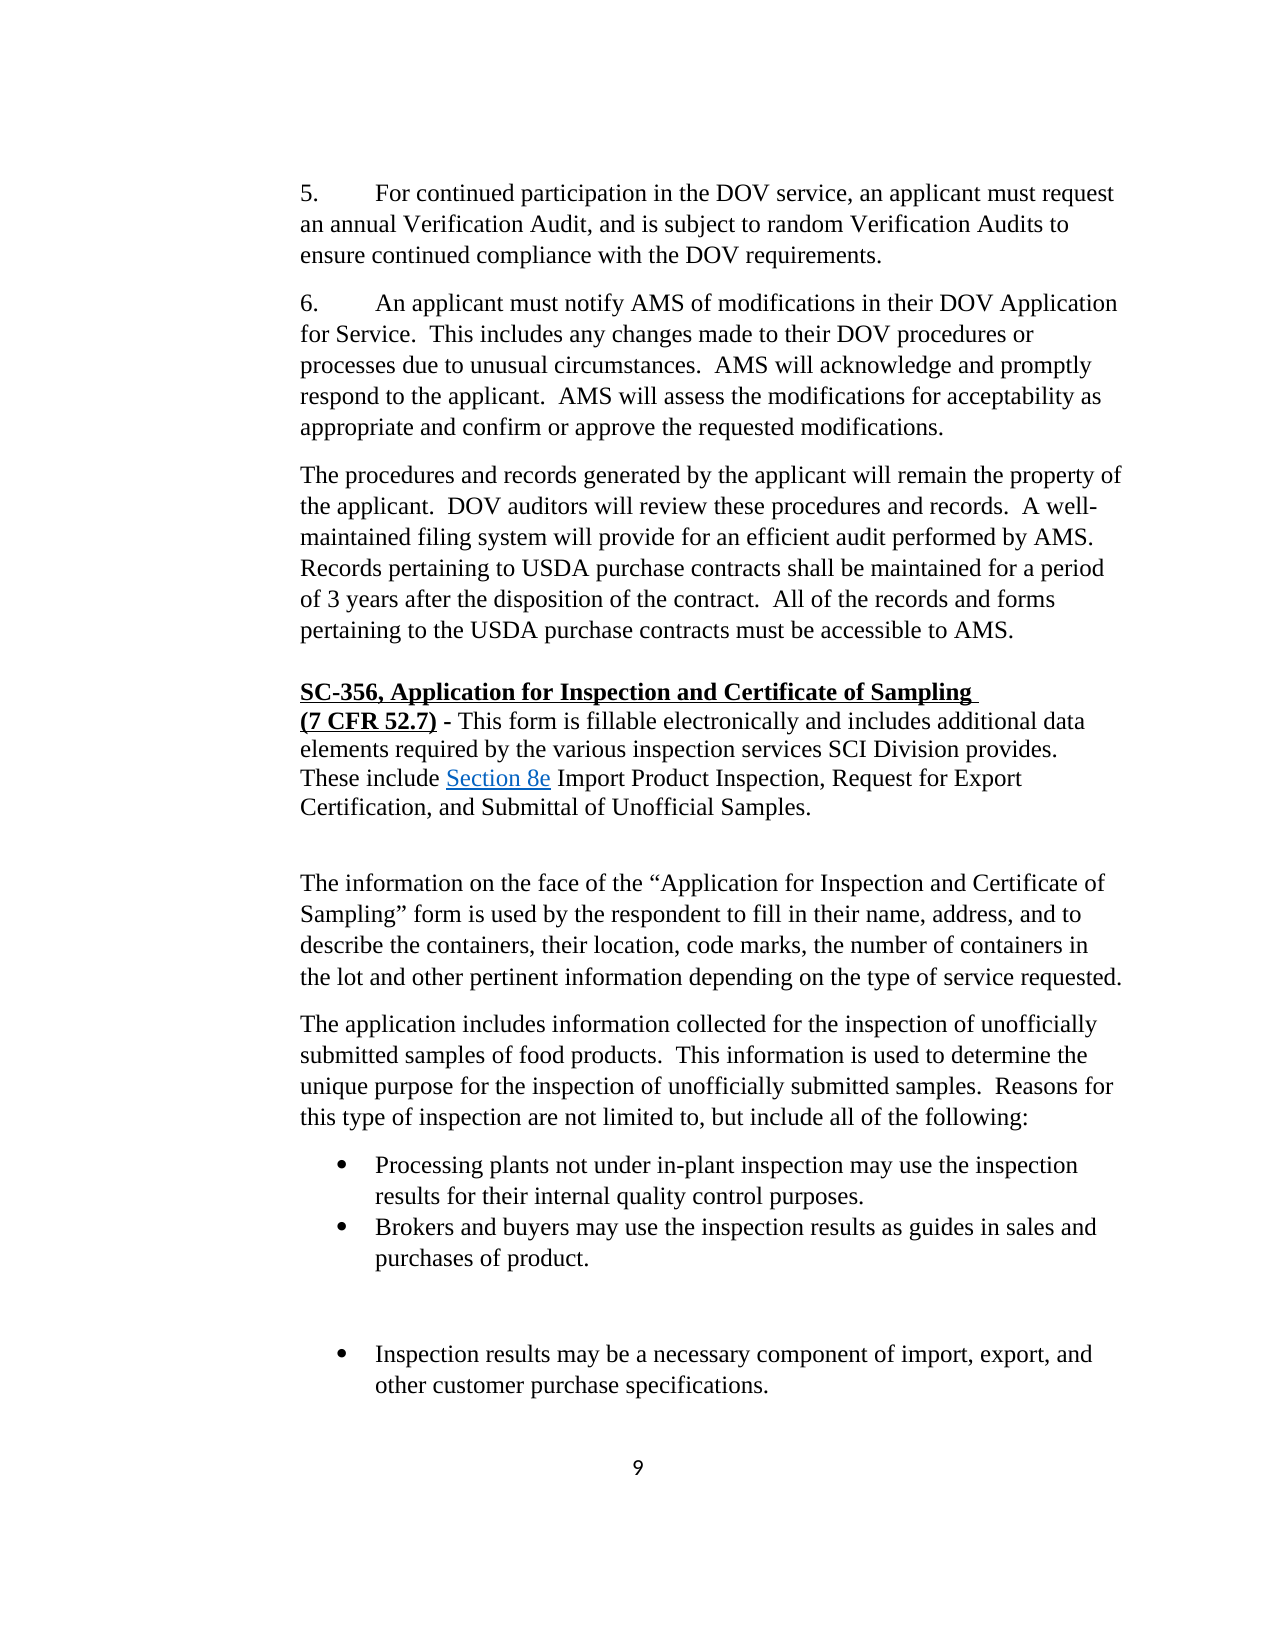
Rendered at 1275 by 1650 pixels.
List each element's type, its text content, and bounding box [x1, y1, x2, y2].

text The information on the face of the “Application for Inspection and Certificate of Sampling” form is used by the respondent to fill in their name, address, and to describe the containers, their location, code marks, the number of containers in the lot and other pertinent information depending on the type of service requested. [300, 868, 1125, 990]
list Brokers and buyers may use the inspection results as guides in sales and purchases of product. [337, 1212, 1125, 1272]
text The procedures and records generated by the applicant will remain the property of the applicant. DOV auditors will review these procedures and records. A well-maintained filing system will provide for an efficient audit performed by AMS. Records pertaining to USDA purchase contracts shall be maintained for a period of 3 years after the disposition of the contract. All of the records and forms pertaining to the USDA purchase contracts must be accessible to AMS. [300, 460, 1125, 644]
text 5. For continued participation in the DOV service, an applicant must request an annual Verification Audit, and is subject to random Verification Audits to ensure continued compliance with the DOV requirements. [300, 178, 1125, 269]
text (7 CFR 52.7) - This form is fillable electronically and includes additional data elements required by the various inspection services SCI Division provides. These include Section 8e Import Product Inspection, Request for Export Certification, and Submittal of Unofficial Samples. [300, 706, 1125, 821]
text 6. An applicant must notify AMS of modifications in their DOV Application for Service. This includes any changes made to their DOV procedures or processes due to unusual circumstances. AMS will acknowledge and promptly respond to the applicant. AMS will assess the modifications for acceptability as appropriate and confirm or approve the requested modifications. [300, 288, 1125, 441]
text SC-356, Application for Inspection and Certificate of Sampling [300, 677, 1125, 706]
list Processing plants not under in-plant inspection may use the inspection results for their internal quality control purposes. [337, 1150, 1125, 1210]
list Inspection results may be a necessary component of import, export, and other customer purchase specifications. [337, 1339, 1125, 1398]
text The application includes information collected for the inspection of unofficially submitted samples of food products. This information is used to determine the unique purpose for the inspection of unofficially submitted samples. Reasons for this type of inspection are not limited to, but include all of the following: [300, 1009, 1125, 1131]
